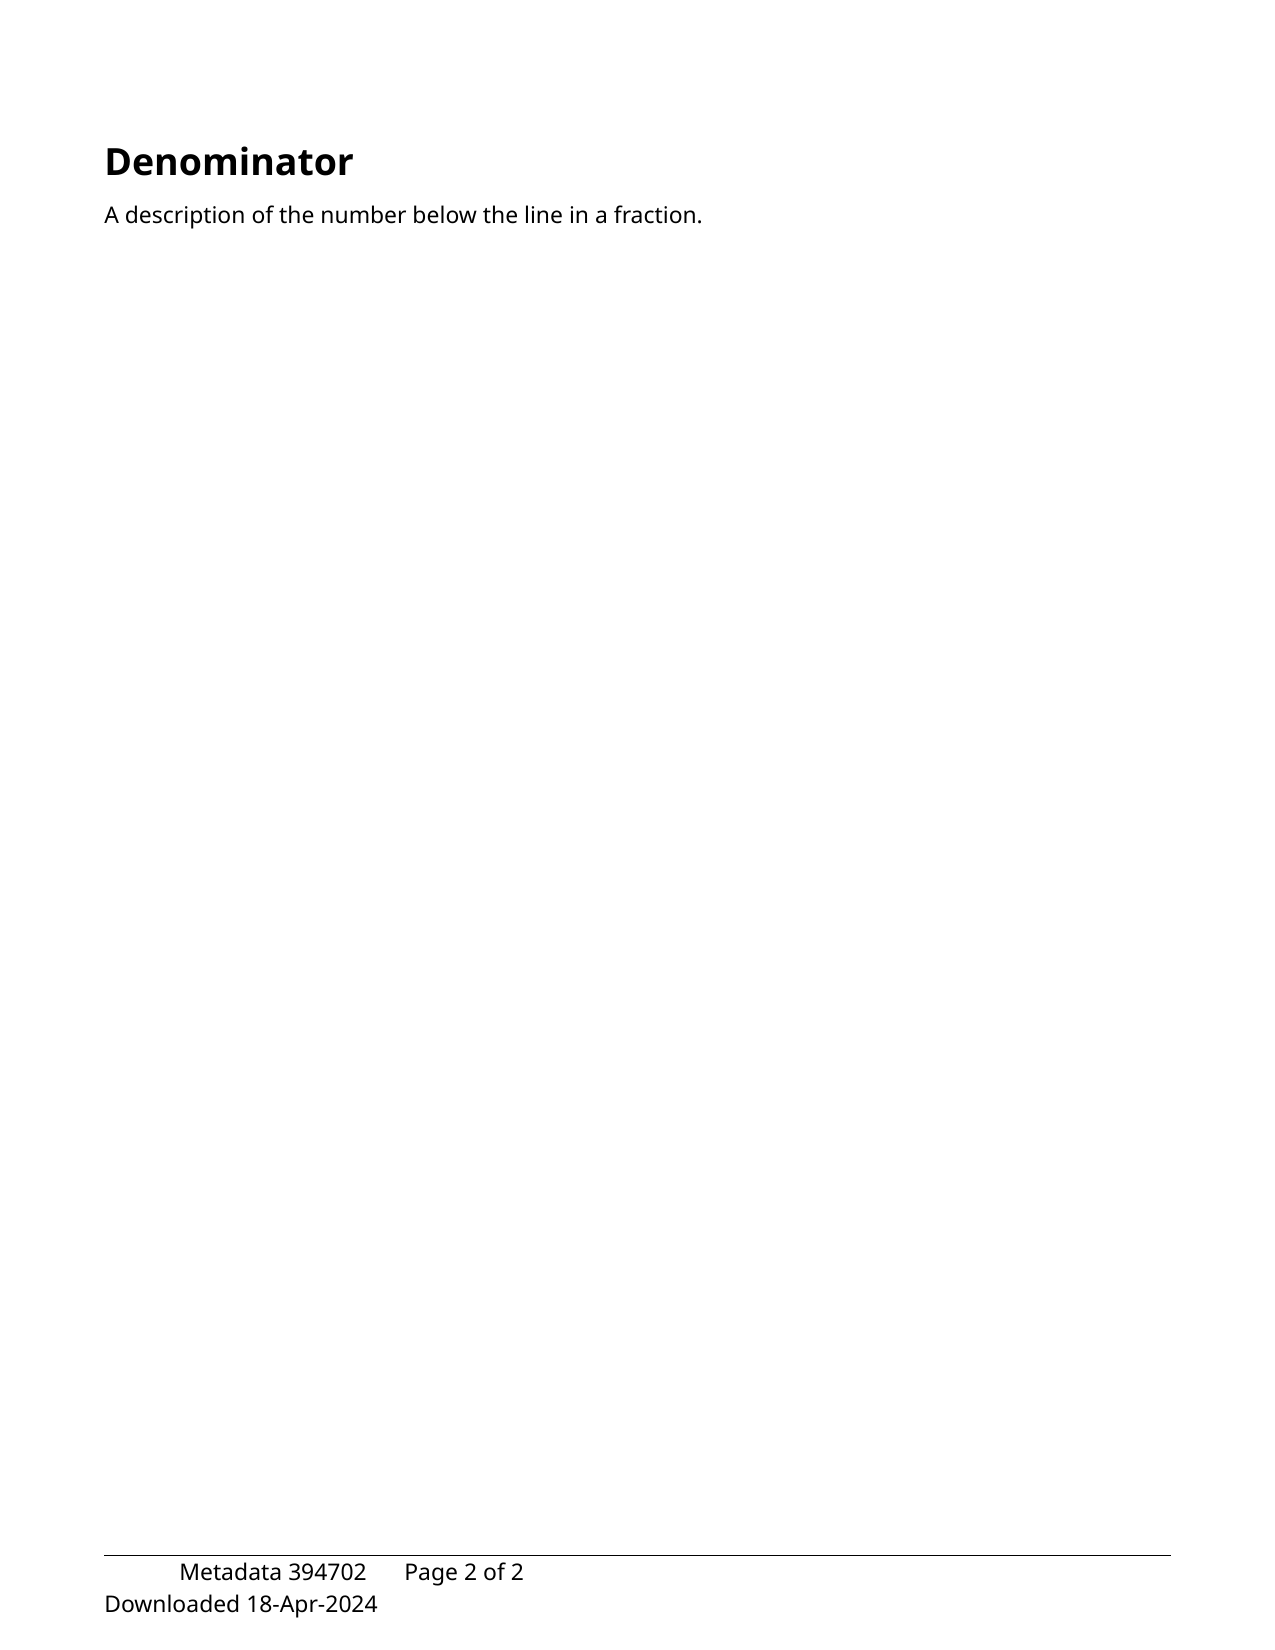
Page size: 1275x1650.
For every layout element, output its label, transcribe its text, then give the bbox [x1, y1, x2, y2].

subtitle Denominator [104, 135, 1171, 186]
text A description of the number below the line in a fraction. [104, 199, 1171, 230]
